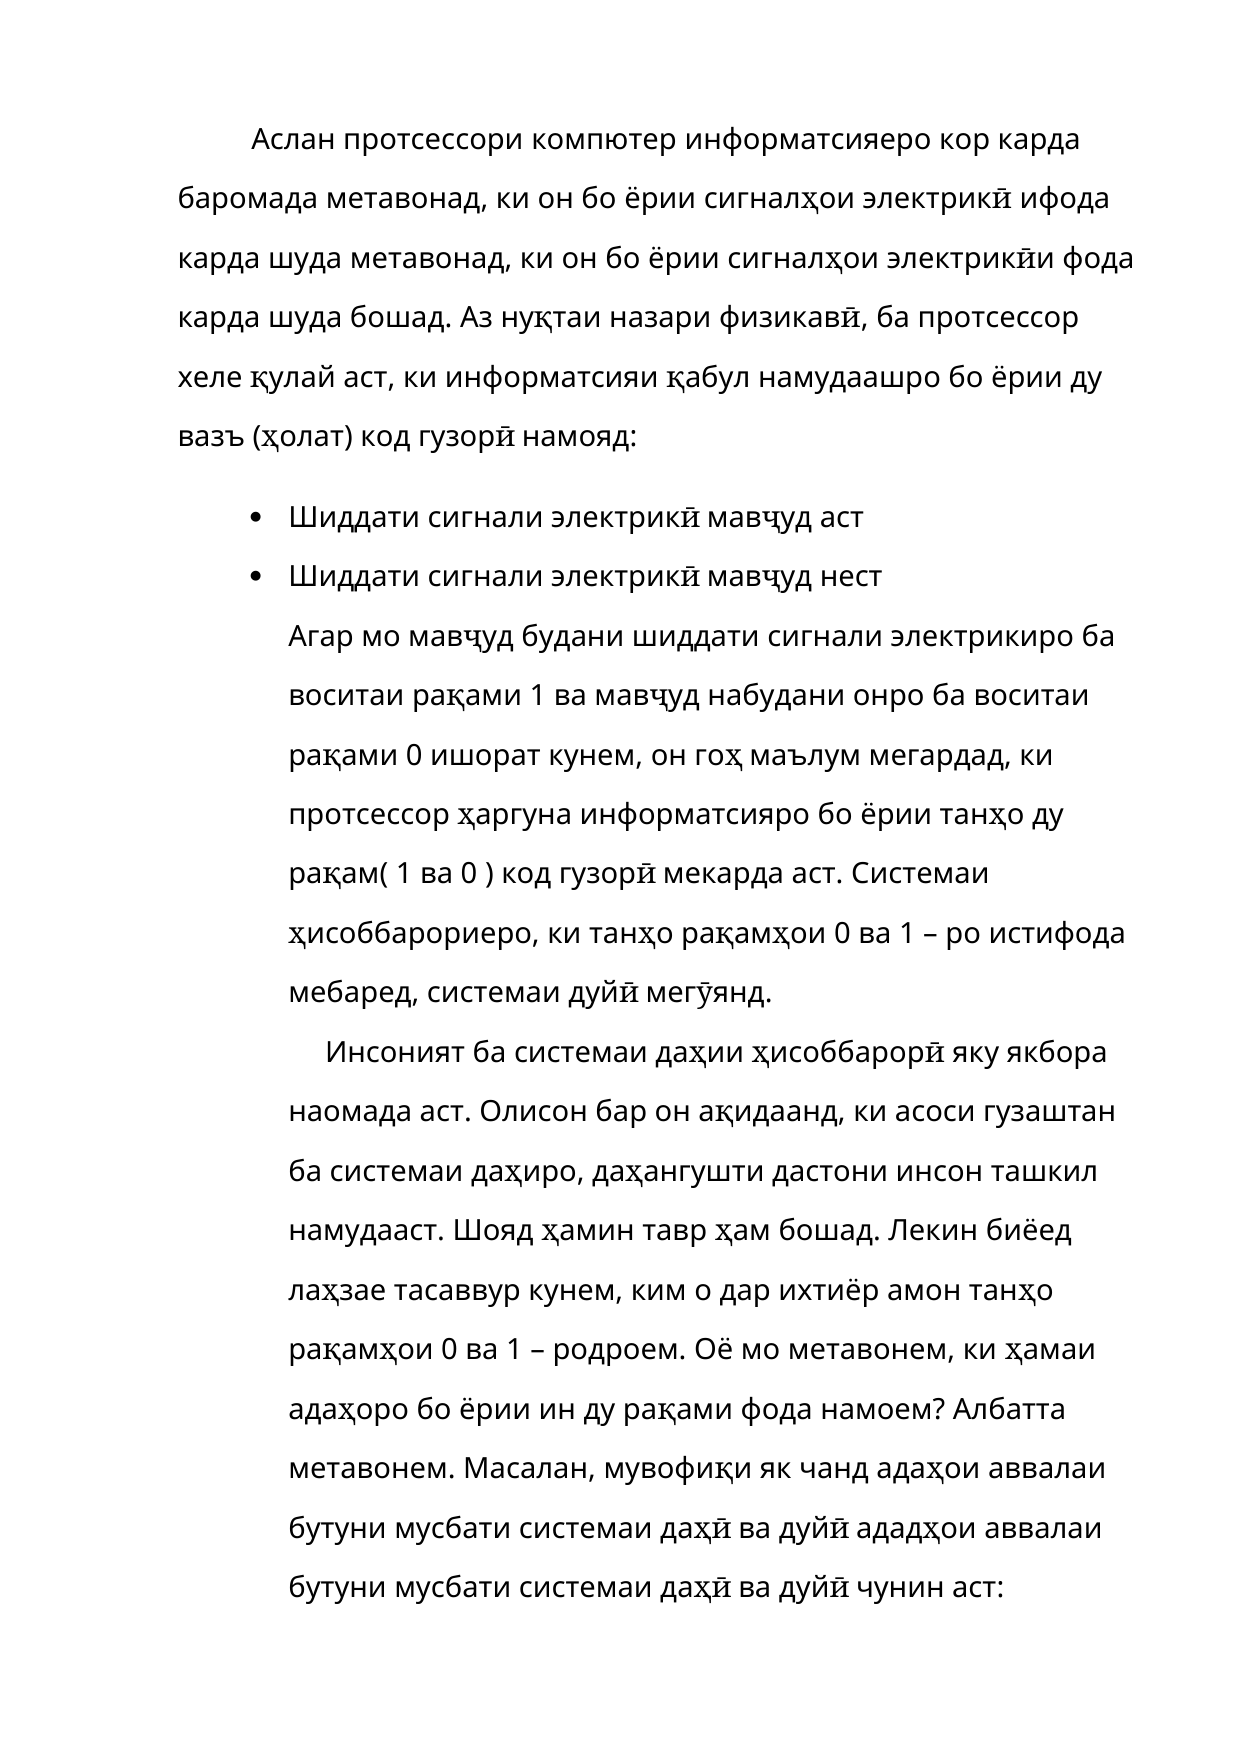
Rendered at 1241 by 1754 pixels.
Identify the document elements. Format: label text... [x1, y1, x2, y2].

list Шиддати сигнали электрикӣ мавҷуд нест [251, 555, 1152, 595]
list Агар мо мавҷуд будани шиддати сигнали электрикиро ба воситаи рақами 1 ва мавҷуд набудани онро ба воситаи рақами 0 ишорат кунем, он гоҳ маълум мегардад, ки протсессор ҳаргуна информатсияро бо ёрии танҳо ду рақам( 1 ва 0 ) код гузорӣ мекарда аст. Системаи ҳисоббарориеро, ки танҳо рақамҳои 0 ва 1 – ро истифода мебаред, системаи дуйӣ мегӯянд. [288, 615, 1152, 1011]
list Инсоният ба системаи даҳии ҳисоббарорӣ яку якбора наомада аст. Олисон бар он ақидаанд, ки асоси гузаштан ба системаи даҳиро, даҳангушти дастони инсон ташкил намудааст. Шояд ҳамин тавр ҳам бошад. Лекин биёед лаҳзае тасаввур кунем, ким о дар ихтиёр амон танҳо рақамҳои 0 ва 1 – родроем. Оё мо метавонем, ки ҳамаи адаҳоро бо ёрии ин ду рақами фода намоем? Албатта метавонем. Масалан, мувофиқи як чанд адаҳои аввалаи бутуни мусбати системаи даҳӣ ва дуйӣ ададҳои аввалаи бутуни мусбати системаи даҳӣ ва дуйӣ чунин аст: [288, 1031, 1152, 1606]
text Аслан протсессори компютер информатсияеро кор карда баромада метавонад, ки он бо ёрии сигналҳои электрикӣ ифода карда шуда метавонад, ки он бо ёрии сигналҳои электрикӣи фода карда шуда бошад. Аз нуқтаи назари физикавӣ, ба протсессор хеле қулай аст, ки информатсияи қабул намудаашро бо ёрии ду вазъ (ҳолат) код гузорӣ намояд: [177, 118, 1152, 455]
list Шиддати сигнали электрикӣ мавҷуд аст [251, 496, 1152, 536]
